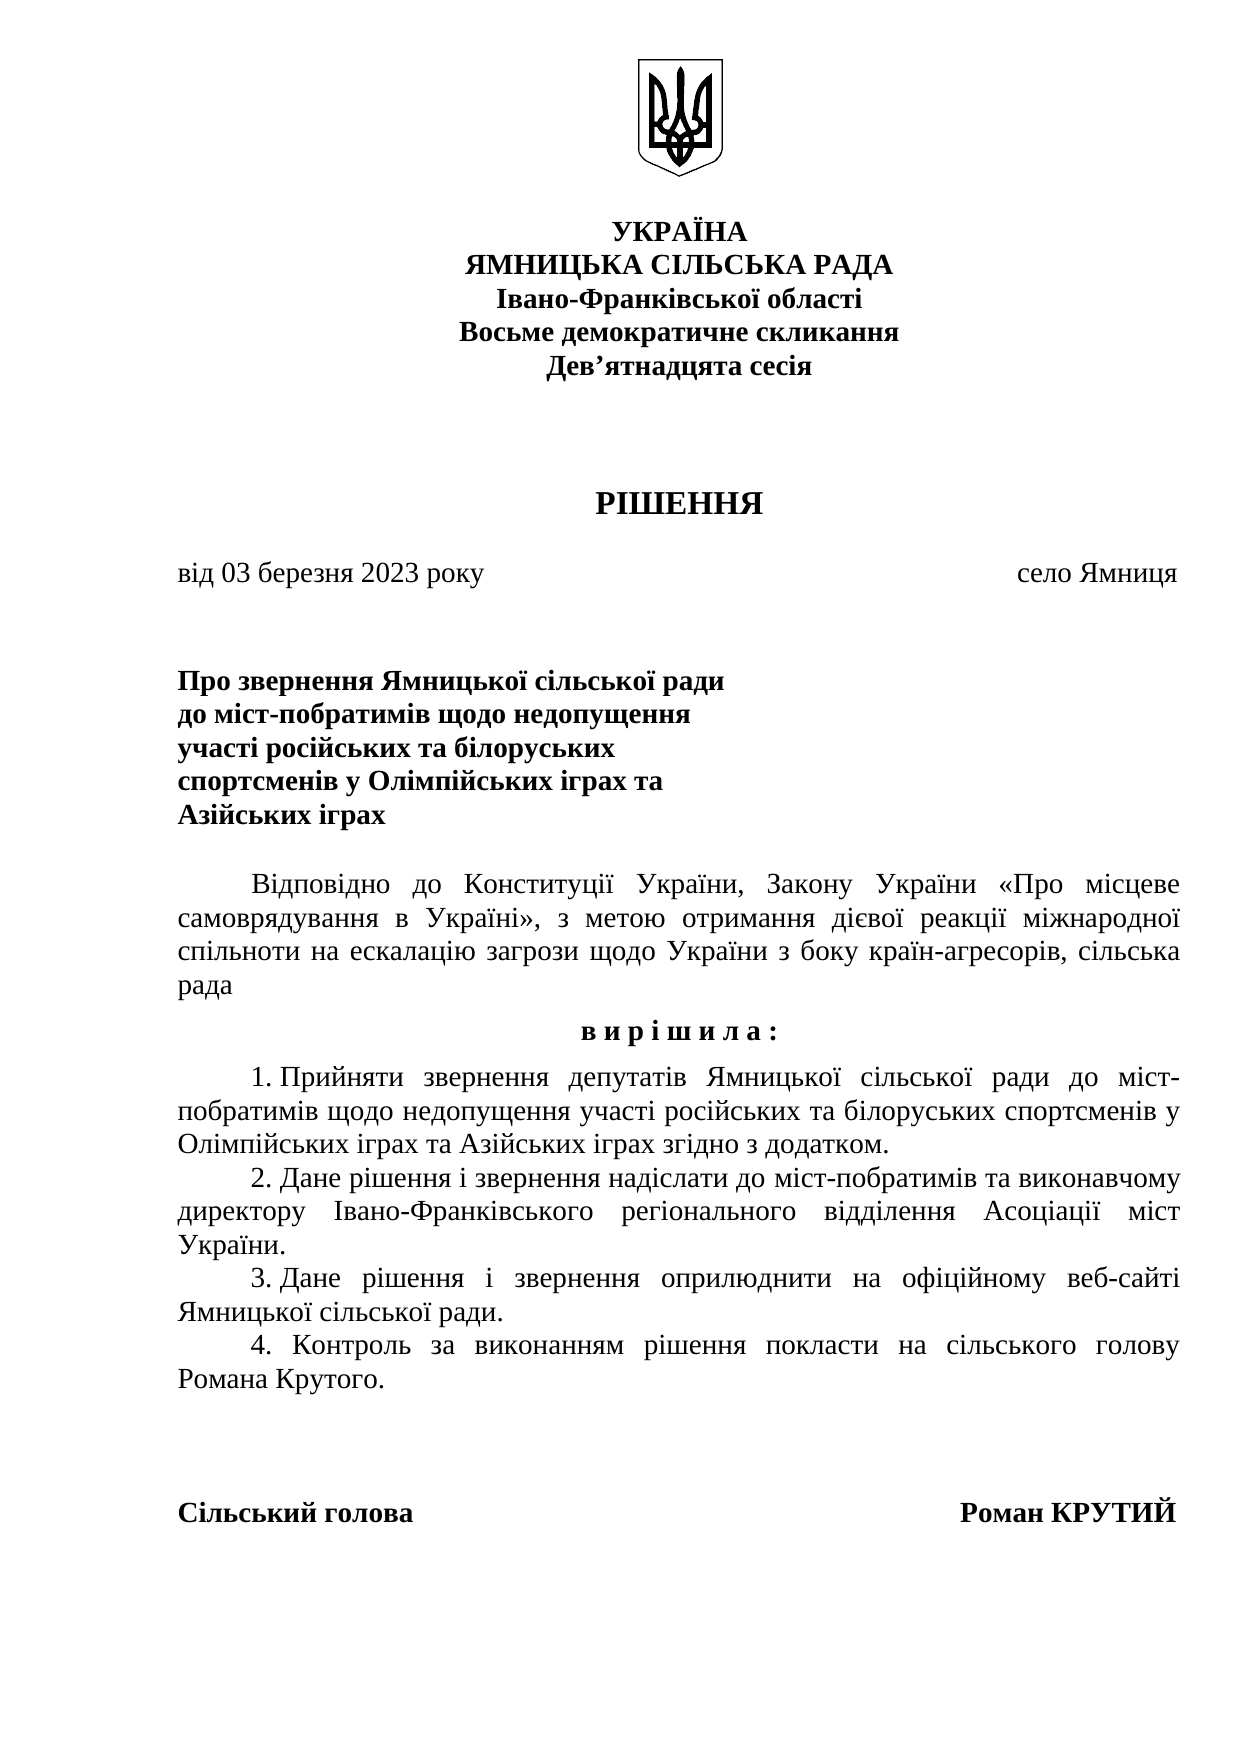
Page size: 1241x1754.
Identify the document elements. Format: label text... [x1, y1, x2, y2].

text ЯМНИЦЬКА СІЛЬСЬКА РАДА [177, 247, 1181, 281]
text УКРАЇНА [177, 214, 1181, 247]
text Відповідно до Конституції України, Закону України «Про місцеве самоврядування в Україні», з метою отримання дієвої реакції міжнародної спільноти на ескалацію загрози щодо України з боку країн-агресорів, сільська рада [177, 866, 1181, 1001]
text 3. Дане рішення і звернення оприлюднити на офіційному веб-сайті Ямницької сільської ради. [177, 1260, 1181, 1327]
text 4. Контроль за виконанням рішення покласти на сільського голову Романа Крутого. [177, 1327, 1181, 1394]
text Восьме демократичне скликання [177, 314, 1181, 348]
text Івано-Франківської області [177, 281, 1181, 314]
text РІШЕННЯ [177, 484, 1181, 522]
text Сільський голова Роман КРУТИЙ [177, 1495, 1181, 1529]
text 1. Прийняти звернення депутатів Ямницької сільської ради до міст-побратимів щодо недопущення участі російських та білоруських спортсменів у Олімпійських іграх та Азійських іграх згідно з додатком. [177, 1059, 1181, 1160]
text Дев’ятнадцята сесія [177, 348, 1181, 381]
text 2. Дане рішення і звернення надіслати до міст-побратимів та виконавчому директору Івано-Франківського регіонального відділення Асоціації міст України. [177, 1160, 1181, 1260]
text в и р і ш и л а : [177, 1013, 1181, 1047]
text Про звернення Ямницької сільської ради до міст-побратимів щодо недопущення участі російських та білоруських спортсменів у Олімпійських іграх та Азійських іграх [177, 663, 754, 831]
text від 03 березня 2023 року село Ямниця [177, 556, 1181, 589]
